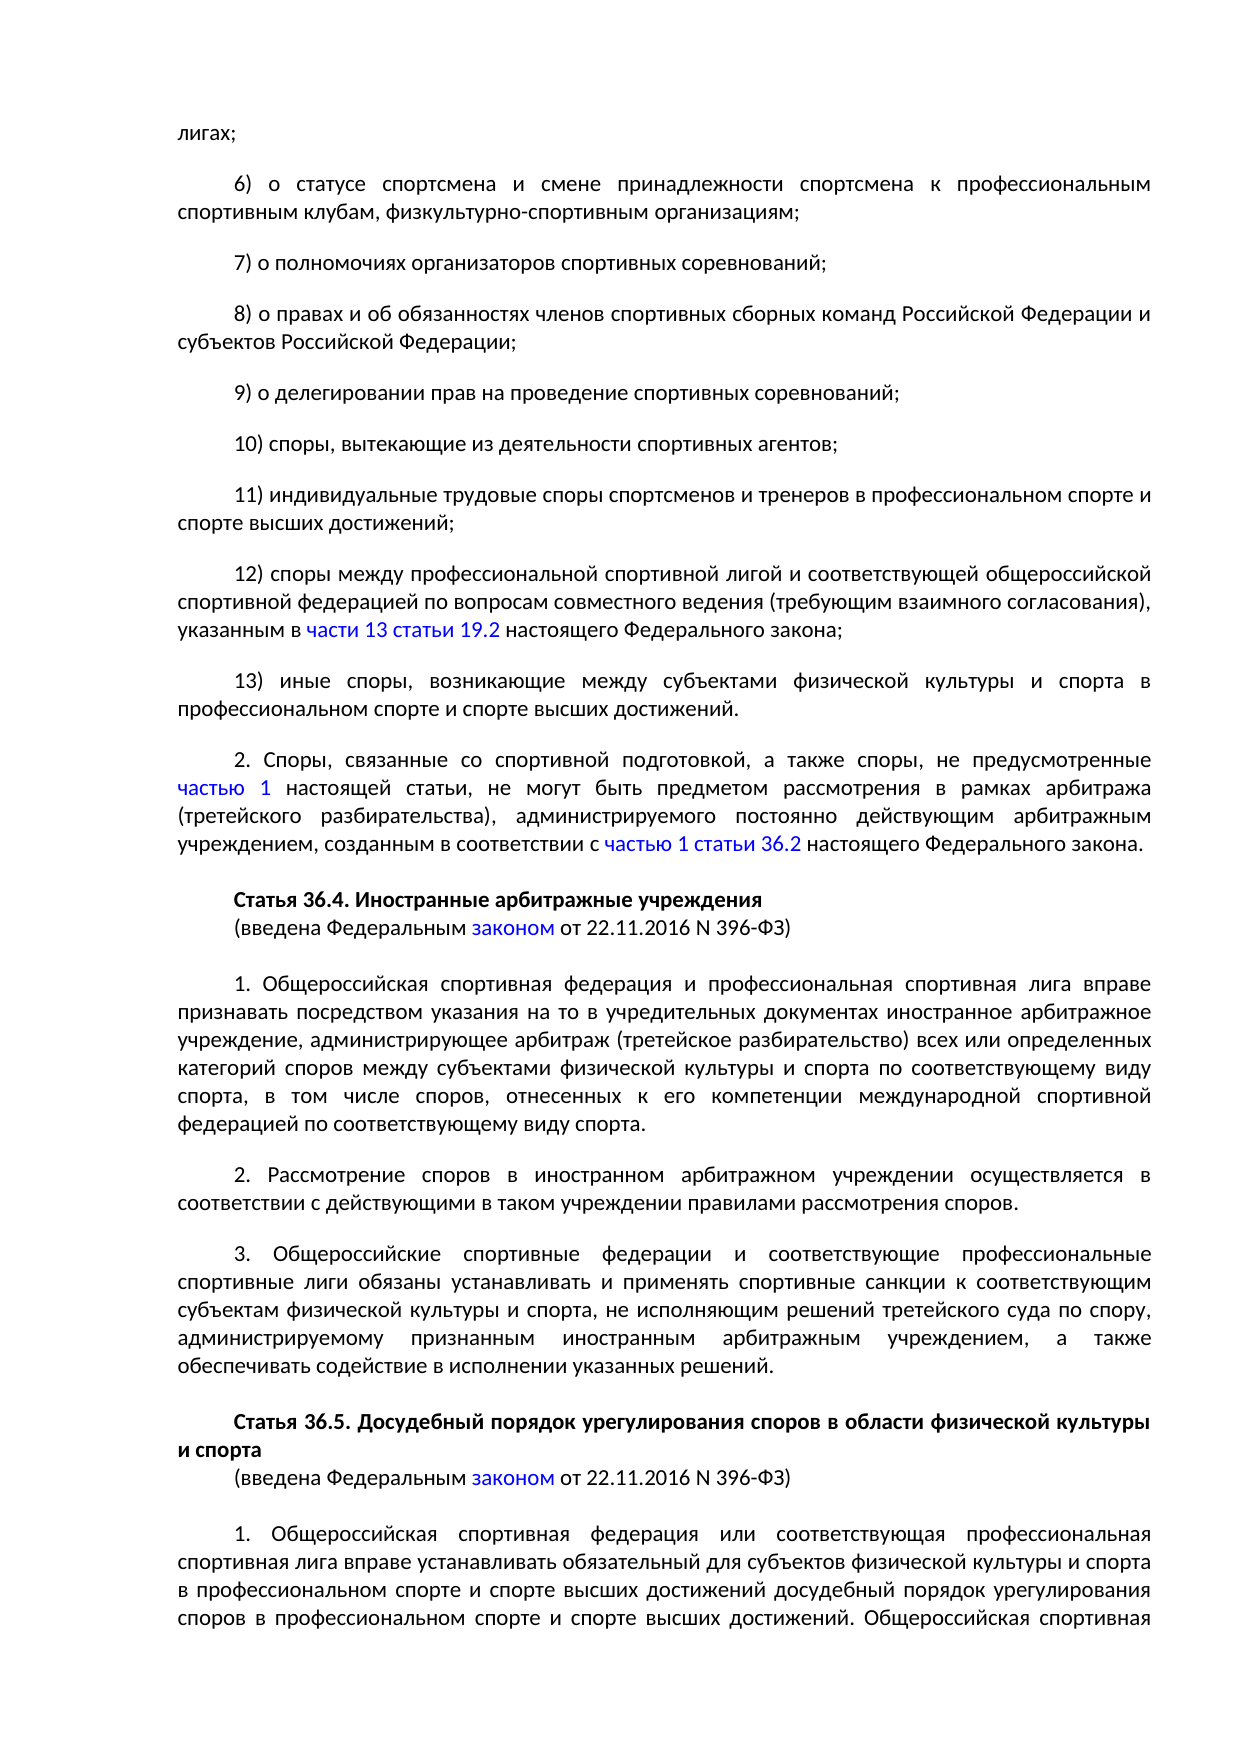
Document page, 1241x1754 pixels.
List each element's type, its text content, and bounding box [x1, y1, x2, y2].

text 6) о статусе спортсмена и смене принадлежности спортсмена к профессиональным спортивным клубам, физкультурно-спортивным организациям; [177, 169, 1152, 225]
text 3. Общероссийские спортивные федерации и соответствующие профессиональные спортивные лиги обязаны устанавливать и применять спортивные санкции к соответствующим субъектам физической культуры и спорта, не исполняющим решений третейского суда по спору, администрируемому признанным иностранным арбитражным учреждением, а также обеспечивать содействие в исполнении указанных решений. [177, 1239, 1152, 1379]
text 1. Общероссийская спортивная федерация и профессиональная спортивная лига вправе признавать посредством указания на то в учредительных документах иностранное арбитражное учреждение, администрирующее арбитраж (третейское разбирательство) всех или определенных категорий споров между субъектами физической культуры и спорта по соответствующему виду спорта, в том числе споров, отнесенных к его компетенции международной спортивной федерацией по соответствующему виду спорта. [177, 969, 1152, 1137]
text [177, 1519, 1152, 1631]
title Статья 36.5. Досудебный порядок урегулирования споров в области физической культуры и спорта [177, 1407, 1152, 1463]
text 12) споры между профессиональной спортивной лигой и соответствующей общероссийской спортивной федерацией по вопросам совместного ведения (требующим взаимного согласования), указанным в части 13 статьи 19.2 настоящего Федерального закона; [177, 559, 1152, 643]
text 11) индивидуальные трудовые споры спортсменов и тренеров в профессиональном спорте и спорте высших достижений; [177, 480, 1152, 536]
text (введена Федеральным законом от 22.11.2016 N 396-ФЗ) [177, 913, 1152, 941]
text 2. Споры, связанные со спортивной подготовкой, а также споры, не предусмотренные частью 1 настоящей статьи, не могут быть предметом рассмотрения в рамках арбитража (третейского разбирательства), администрируемого постоянно действующим арбитражным учреждением, созданным в соответствии с частью 1 статьи 36.2 настоящего Федерального закона. [177, 745, 1152, 857]
text 7) о полномочиях организаторов спортивных соревнований; [177, 248, 1152, 276]
title Статья 36.4. Иностранные арбитражные учреждения [177, 885, 1152, 913]
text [177, 118, 1152, 146]
text 8) о правах и об обязанностях членов спортивных сборных команд Российской Федерации и субъектов Российской Федерации; [177, 299, 1152, 355]
text 9) о делегировании прав на проведение спортивных соревнований; [177, 378, 1152, 406]
text 13) иные споры, возникающие между субъектами физической культуры и спорта в профессиональном спорте и спорте высших достижений. [177, 666, 1152, 722]
text 2. Рассмотрение споров в иностранном арбитражном учреждении осуществляется в соответствии с действующими в таком учреждении правилами рассмотрения споров. [177, 1160, 1152, 1216]
text 10) споры, вытекающие из деятельности спортивных агентов; [177, 429, 1152, 457]
text (введена Федеральным законом от 22.11.2016 N 396-ФЗ) [177, 1463, 1152, 1491]
